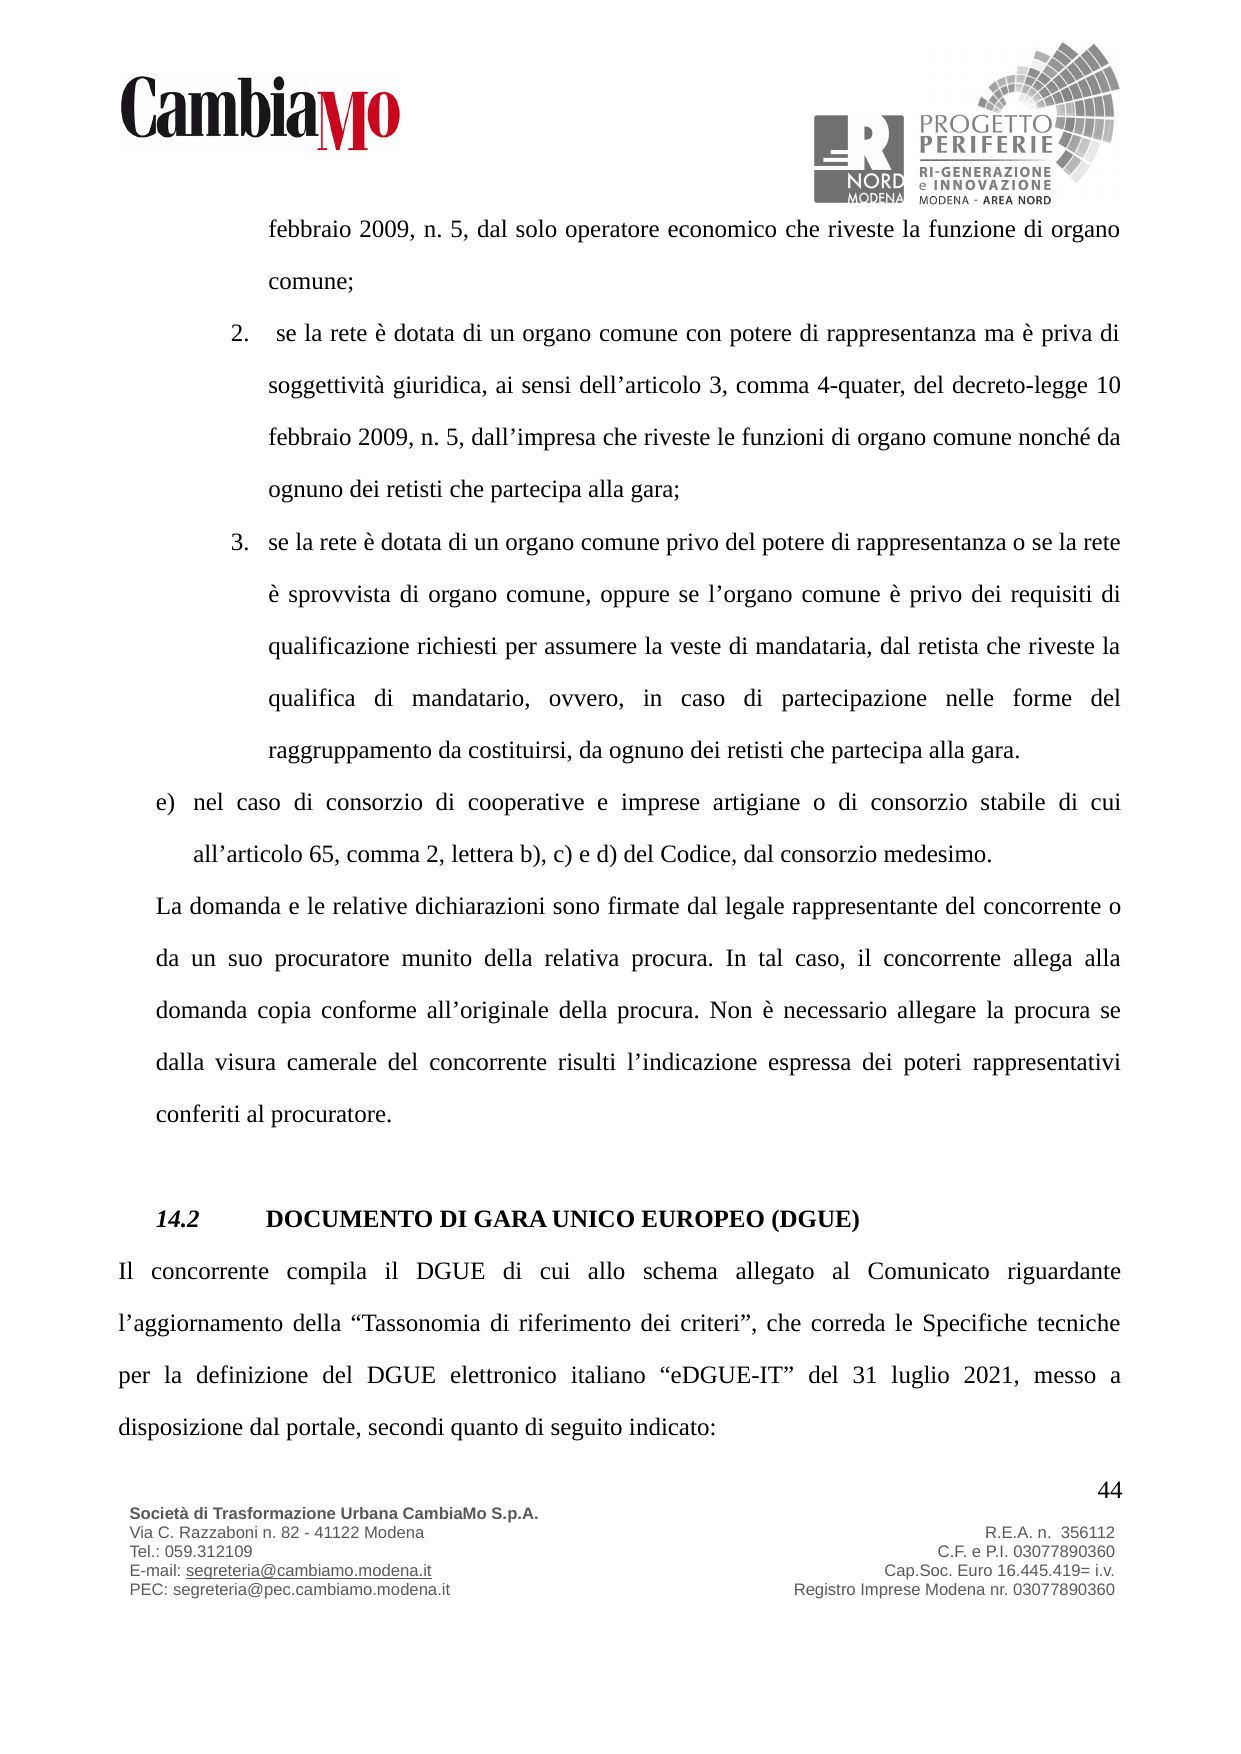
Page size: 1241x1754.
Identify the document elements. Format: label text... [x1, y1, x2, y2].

picture [814, 115, 904, 196]
list nel caso di consorzio di cooperative e imprese artigiane o di consorzio stabile di cui all’articolo 65, comma 2, lettera b), c) e d) del Codice, dal consorzio medesimo. [156, 769, 1122, 873]
list se la rete è dotata di un organo comune con potere di rappresentanza ma è priva di soggettività giuridica, ai sensi dell’articolo 3, comma 4-quater, del decreto-legge 10 febbraio 2009, n. 5, dall’impresa che riveste le funzioni di organo comune nonché da ognuno dei retisti che partecipa alla gara; [231, 300, 1122, 508]
picture [915, 39, 1123, 209]
list DOCUMENTO DI GARA UNICO EUROPEO (DGUE) [156, 1185, 1122, 1237]
list se la rete è dotata di un organo comune privo del potere di rappresentanza o se la rete è sprovvista di organo comune, oppure se l’organo comune è privo dei requisiti di qualificazione richiesti per assumere la veste di mandataria, dal retista che riveste la qualifica di mandatario, ovvero, in caso di partecipazione nelle forme del raggruppamento da costituirsi, da ognuno dei retisti che partecipa alla gara. [231, 508, 1122, 769]
text La domanda e le relative dichiarazioni sono firmate dal legale rappresentante del concorrente o da un suo procuratore munito della relativa procura. In tal caso, il concorrente allega alla domanda copia conforme all’originale della procura. Non è necessario allegare la procura se dalla visura camerale del concorrente risulti l’indicazione espressa dei poteri rappresentativi conferiti al procuratore. [156, 873, 1122, 1133]
picture [118, 66, 402, 152]
text Il concorrente compila il DGUE di cui allo schema allegato al Comunicato riguardante l’aggiornamento della “Tassonomia di riferimento dei criteri”, che correda le Specifiche tecniche per la definizione del DGUE elettronico italiano “eDGUE-IT” del 31 luglio 2021, messo a disposizione dal portale, secondi quanto di seguito indicato: [118, 1237, 1122, 1446]
